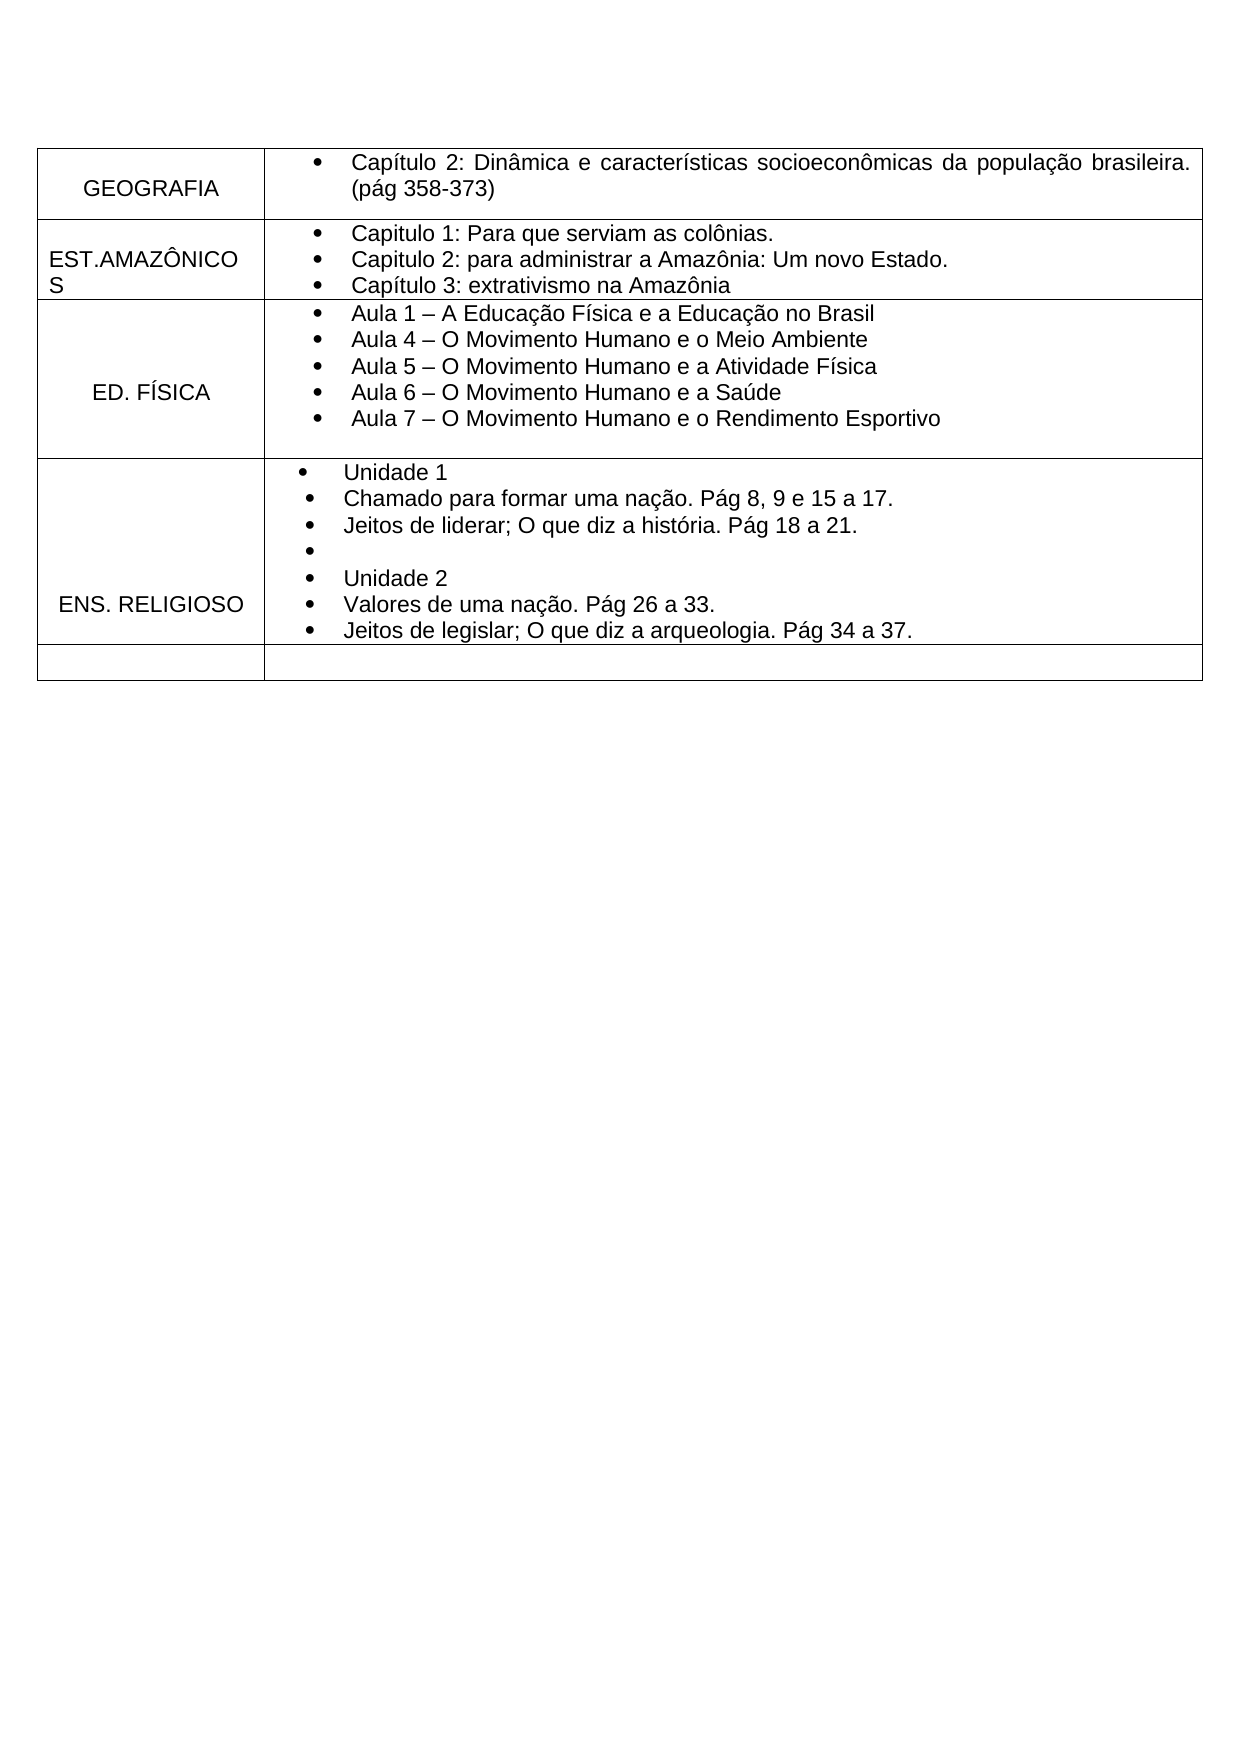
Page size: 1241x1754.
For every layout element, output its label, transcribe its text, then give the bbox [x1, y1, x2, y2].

table_cell Aula 1 – A Educação Física e a Educação no Brasil Aula 4 – O Movimento Humano e o Meio Ambiente Aula 5 – O Movimento Humano e a Atividade Física Aula 6 – O Movimento Humano e a Saúde Aula 7 – O Movimento Humano e o Rendimento Esportivo [265, 300, 1202, 458]
table_cell ENS. RELIGIOSO [38, 459, 264, 643]
table_cell ED. FÍSICA [38, 300, 264, 458]
table_cell GEOGRAFIA [38, 149, 264, 219]
table_cell Capitulo 1: Para que serviam as colônias. Capitulo 2: para administrar a Amazônia: Um novo Estado. Capítulo 3: extrativismo na Amazônia [265, 220, 1202, 299]
table_cell [265, 645, 1202, 679]
table_cell EST.AMAZÔNICOS [38, 220, 264, 299]
table_cell Unidade 1 Chamado para formar uma nação. Pág 8, 9 e 15 a 17. Jeitos de liderar; O que diz a história. Pág 18 a 21. Unidade 2 Valores de uma nação. Pág 26 a 33. Jeitos de legislar; O que diz a arqueologia. Pág 34 a 37. [265, 459, 1202, 643]
table_cell Capítulo 2: Dinâmica e características socioeconômicas da população brasileira.(pág 358-373) [265, 149, 1202, 219]
table_cell [38, 645, 264, 679]
